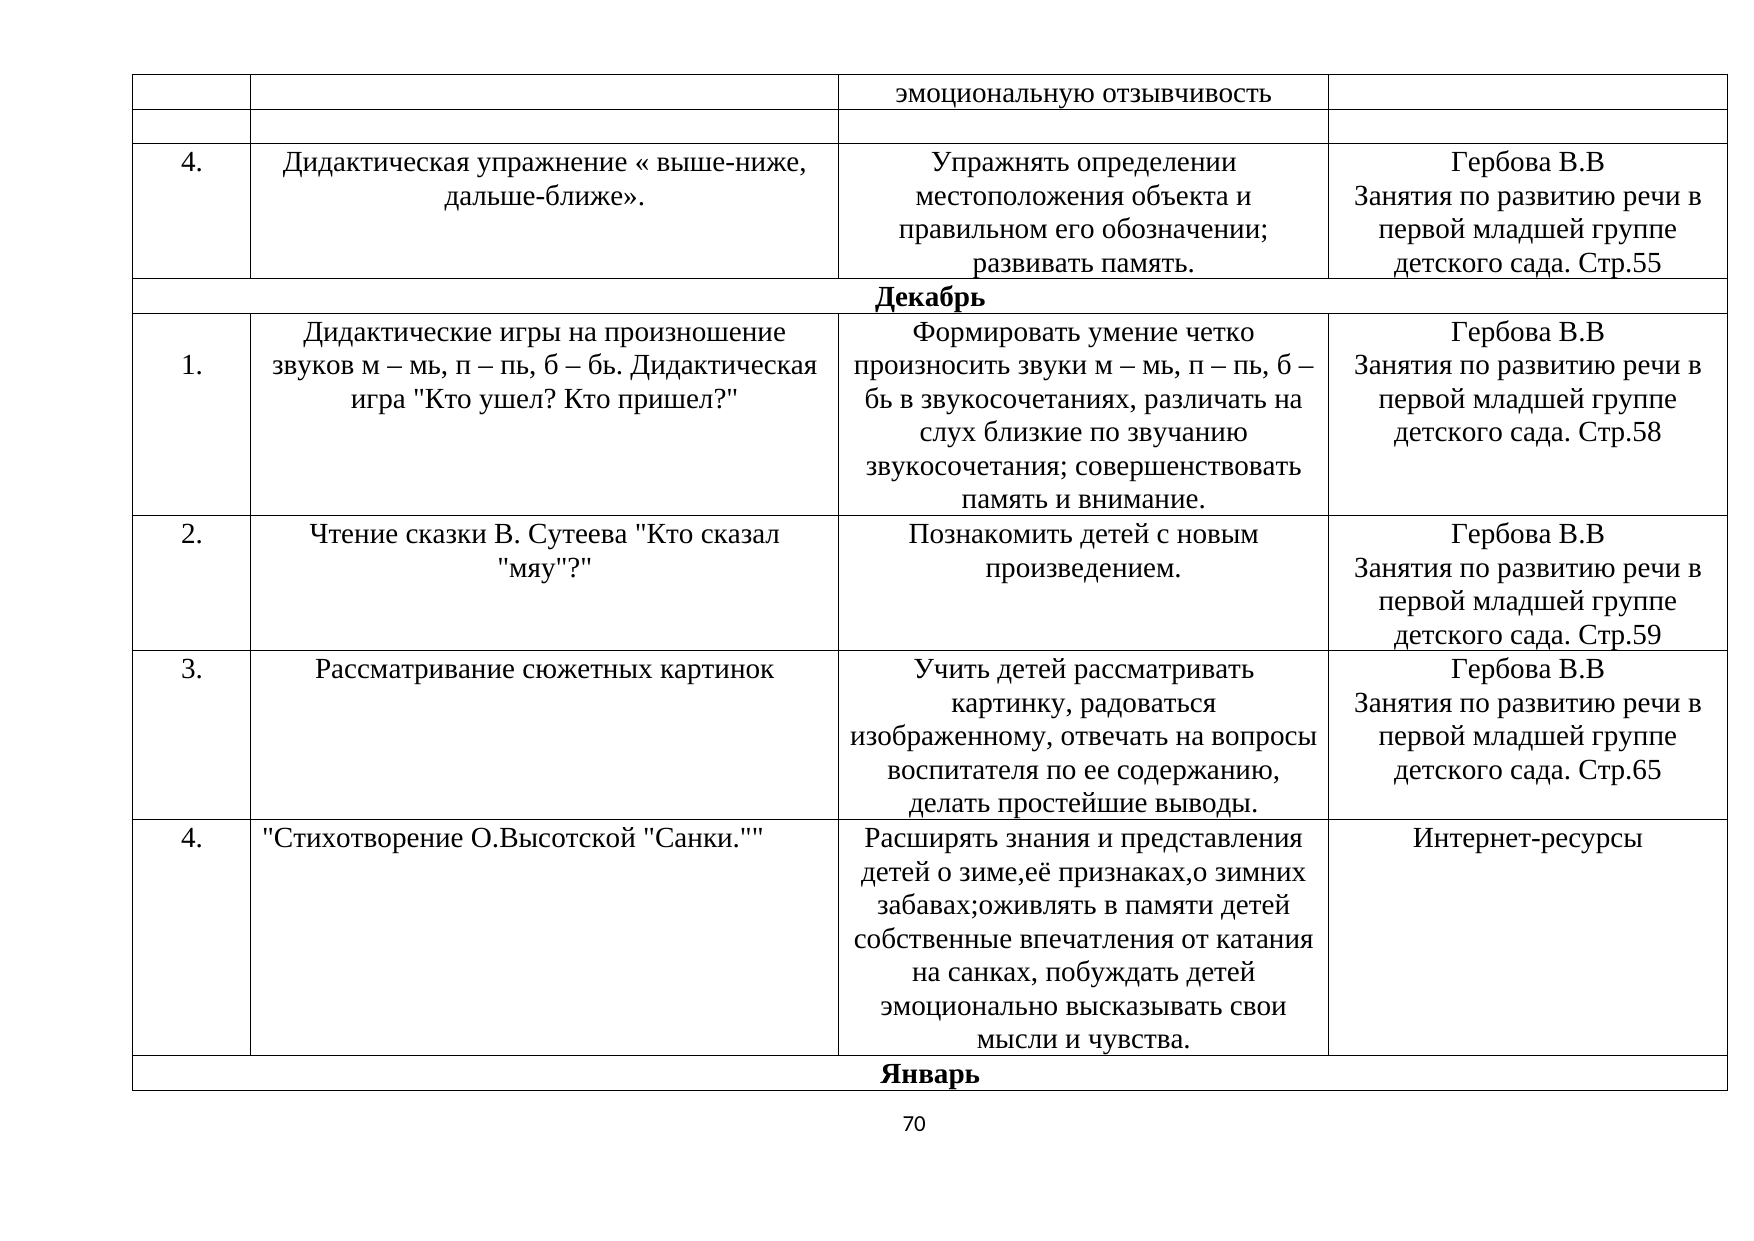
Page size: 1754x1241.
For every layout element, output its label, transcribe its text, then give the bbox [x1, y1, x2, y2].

table_cell 2. [133, 516, 250, 650]
table_cell Гербова В.В Занятия по развитию речи в первой младшей группе детского сада. Стр.58 [1329, 314, 1727, 515]
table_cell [251, 75, 838, 108]
table_cell Декабрь [133, 279, 1727, 313]
table_cell Гербова В.В Занятия по развитию речи в первой младшей группе детского сада. Стр.55 [1329, 144, 1727, 278]
table_cell Упражнять определении местоположения объекта и правильном его обозначении; развивать память. [839, 144, 1328, 278]
table_cell Дидактическая упражнение « выше-ниже, дальше-ближе». [251, 144, 838, 278]
table_cell Гербова В.В Занятия по развитию речи в первой младшей группе детского сада. Стр.65 [1329, 651, 1727, 819]
table_cell 1. [133, 314, 250, 515]
table_cell Познакомить детей с новым произведением. [839, 516, 1328, 650]
table_cell Чтение сказки В. Сутеева "Кто сказал "мяу"?" [251, 516, 838, 650]
table_cell Интернет-ресурсы [1329, 820, 1727, 1055]
table_cell 4. [133, 820, 250, 1055]
table_cell Январь [133, 1056, 1727, 1089]
table_cell 4. [133, 144, 250, 278]
table_cell Гербова В.В Занятия по развитию речи в первой младшей группе детского сада. Стр.59 [1329, 516, 1727, 650]
table_cell [1329, 110, 1727, 143]
table_cell Учить детей рассматривать картинку, радоваться изображенному, отвечать на вопросы воспитателя по ее содержанию, делать простейшие выводы. [839, 651, 1328, 819]
table_cell 3 [133, 75, 250, 108]
table_cell Формировать умение четко произносить звуки м – мь, п – пь, б – бь в звукосочетаниях, различать на слух близкие по звучанию звукосочетания; совершенствовать память и внимание. [839, 314, 1328, 515]
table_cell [1329, 75, 1727, 108]
table_cell 3. [133, 651, 250, 819]
table_cell [133, 110, 250, 143]
table_cell Расширять знания и представления детей о зиме,её признаках,о зимних забавах;оживлять в памяти детей собственные впечатления от катания на санках, побуждать детей эмоционально высказывать свои мысли и чувства. [839, 820, 1328, 1055]
table_cell Рассматривание сюжетных картинок [251, 651, 838, 819]
table_cell [839, 110, 1328, 143]
table_cell Дидактические игры на произношение звуков м – мь, п – пь, б – бь. Дидактическая игра "Кто ушел? Кто пришел?" [251, 314, 838, 515]
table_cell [839, 75, 1328, 108]
table_cell [251, 110, 838, 143]
table_cell "Стихотворение О.Высотской "Санки."" [251, 820, 838, 1055]
